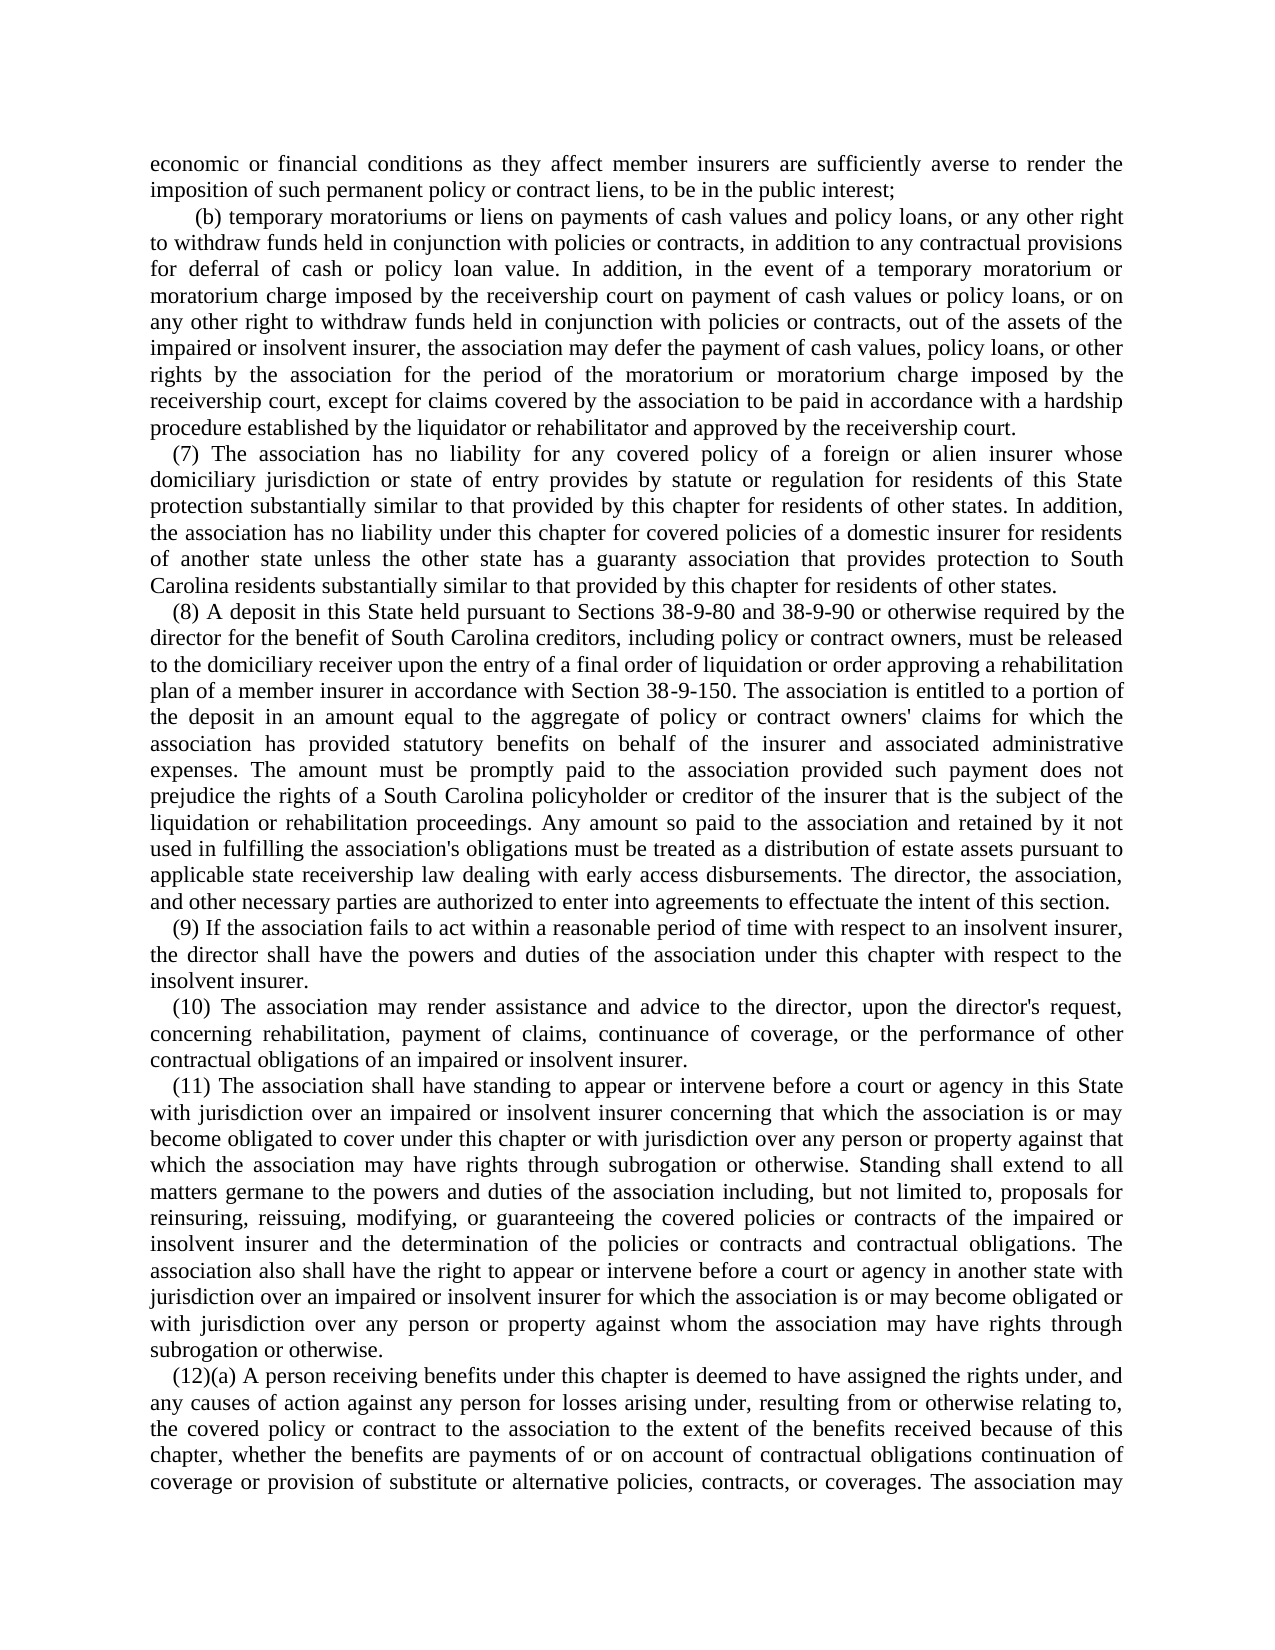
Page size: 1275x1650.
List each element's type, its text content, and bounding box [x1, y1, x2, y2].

text (8) A deposit in this State held pursuant to Sections 38-9-80 and 38-9-90 or otherwise required by the director for the benefit of South Carolina creditors, including policy or contract owners, must be released to the domiciliary receiver upon the entry of a final order of liquidation or order approving a rehabilitation plan of a member insurer in accordance with Section 38-9-150. The association is entitled to a portion of the deposit in an amount equal to the aggregate of policy or contract owners' claims for which the association has provided statutory benefits on behalf of the insurer and associated administrative expenses. The amount must be promptly paid to the association provided such payment does not prejudice the rights of a South Carolina policyholder or creditor of the insurer that is the subject of the liquidation or rehabilitation proceedings. Any amount so paid to the association and retained by it not used in fulfilling the association's obligations must be treated as a distribution of estate assets pursuant to applicable state receivership law dealing with early access disbursements. The director, the association, and other necessary parties are authorized to enter into agreements to effectuate the intent of this section. [150, 598, 1125, 914]
text (9) If the association fails to act within a reasonable period of time with respect to an insolvent insurer, the director shall have the powers and duties of the association under this chapter with respect to the insolvent insurer. [150, 914, 1125, 993]
text (b) temporary moratoriums or liens on payments of cash values and policy loans, or any other right to withdraw funds held in conjunction with policies or contracts, in addition to any contractual provisions for deferral of cash or policy loan value. In addition, in the event of a temporary moratorium or moratorium charge imposed by the receivership court on payment of cash values or policy loans, or on any other right to withdraw funds held in conjunction with policies or contracts, out of the assets of the impaired or insolvent insurer, the association may defer the payment of cash values, policy loans, or other rights by the association for the period of the moratorium or moratorium charge imposed by the receivership court, except for claims covered by the association to be paid in accordance with a hardship procedure established by the liquidator or rehabilitator and approved by the receivership court. [150, 203, 1125, 440]
text (10) The association may render assistance and advice to the director, upon the director's request, concerning rehabilitation, payment of claims, continuance of coverage, or the performance of other contractual obligations of an impaired or insolvent insurer. [150, 993, 1125, 1072]
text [150, 150, 1125, 203]
text (7) The association has no liability for any covered policy of a foreign or alien insurer whose domiciliary jurisdiction or state of entry provides by statute or regulation for residents of this State protection substantially similar to that provided by this chapter for residents of other states. In addition, the association has no liability under this chapter for covered policies of a domestic insurer for residents of another state unless the other state has a guaranty association that provides protection to South Carolina residents substantially similar to that provided by this chapter for residents of other states. [150, 440, 1125, 598]
text (11) The association shall have standing to appear or intervene before a court or agency in this State with jurisdiction over an impaired or insolvent insurer concerning that which the association is or may become obligated to cover under this chapter or with jurisdiction over any person or property against that which the association may have rights through subrogation or otherwise. Standing shall extend to all matters germane to the powers and duties of the association including, but not limited to, proposals for reinsuring, reissuing, modifying, or guaranteeing the covered policies or contracts of the impaired or insolvent insurer and the determination of the policies or contracts and contractual obligations. The association also shall have the right to appear or intervene before a court or agency in another state with jurisdiction over an impaired or insolvent insurer for which the association is or may become obligated or with jurisdiction over any person or property against whom the association may have rights through subrogation or otherwise. [150, 1072, 1125, 1362]
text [150, 1362, 1125, 1494]
